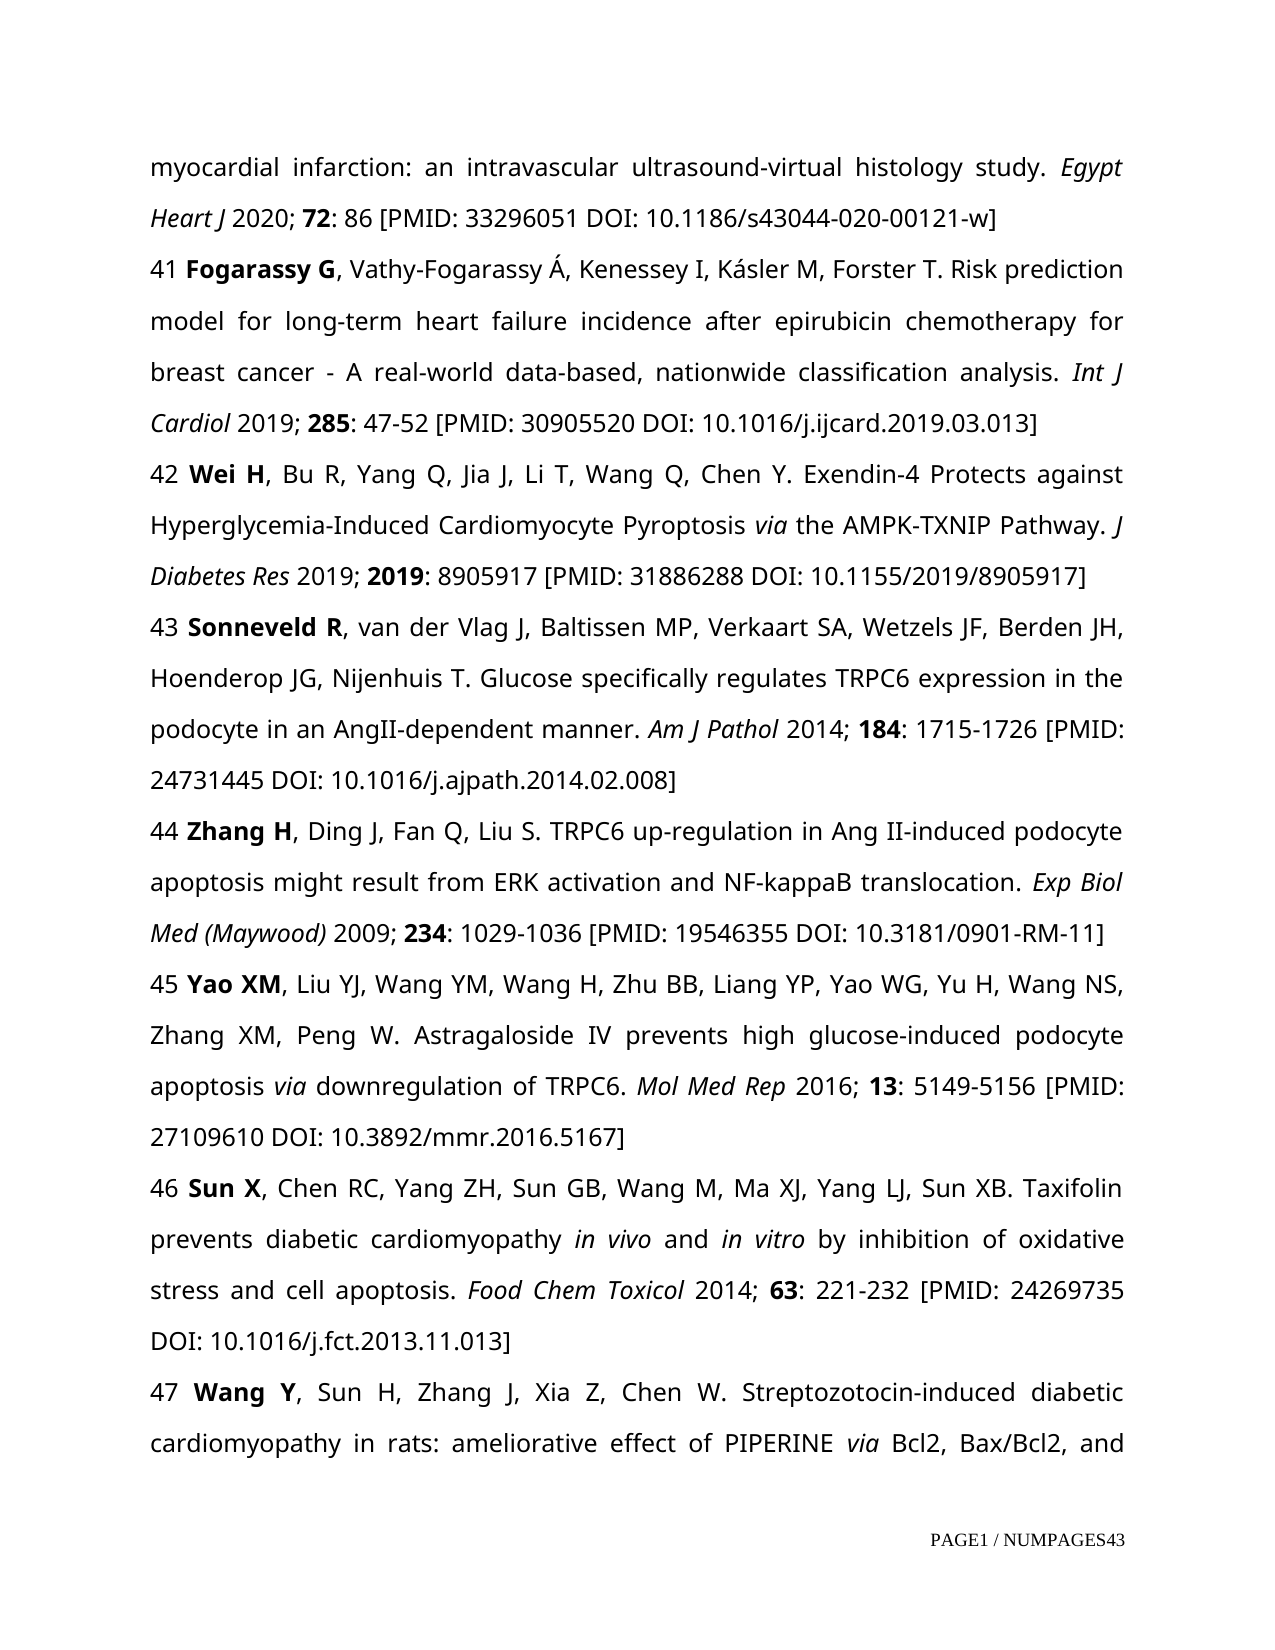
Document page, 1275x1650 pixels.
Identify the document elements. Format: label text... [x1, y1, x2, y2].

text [150, 150, 1125, 235]
text 42 Wei H, Bu R, Yang Q, Jia J, Li T, Wang Q, Chen Y. Exendin-4 Protects against Hyperglycemia-Induced Cardiomyocyte Pyroptosis via the AMPK-TXNIP Pathway. J Diabetes Res 2019; 2019: 8905917 [PMID: 31886288 DOI: 10.1155/2019/8905917] [150, 456, 1125, 592]
text 45 Yao XM, Liu YJ, Wang YM, Wang H, Zhu BB, Liang YP, Yao WG, Yu H, Wang NS, Zhang XM, Peng W. Astragaloside IV prevents high glucose-induced podocyte apoptosis via downregulation of TRPC6. Mol Med Rep 2016; 13: 5149-5156 [PMID: 27109610 DOI: 10.3892/mmr.2016.5167] [150, 967, 1125, 1154]
text 41 Fogarassy G, Vathy-Fogarassy Á, Kenessey I, Kásler M, Forster T. Risk prediction model for long-term heart failure incidence after epirubicin chemotherapy for breast cancer - A real-world data-based, nationwide classification analysis. Int J Cardiol 2019; 285: 47-52 [PMID: 30905520 DOI: 10.1016/j.ijcard.2019.03.013] [150, 252, 1125, 439]
text 44 Zhang H, Ding J, Fan Q, Liu S. TRPC6 up-regulation in Ang II-induced podocyte apoptosis might result from ERK activation and NF-kappaB translocation. Exp Biol Med (Maywood) 2009; 234: 1029-1036 [PMID: 19546355 DOI: 10.3181/0901-RM-11] [150, 813, 1125, 950]
text 43 Sonneveld R, van der Vlag J, Baltissen MP, Verkaart SA, Wetzels JF, Berden JH, Hoenderop JG, Nijenhuis T. Glucose specifically regulates TRPC6 expression in the podocyte in an AngII-dependent manner. Am J Pathol 2014; 184: 1715-1726 [PMID: 24731445 DOI: 10.1016/j.ajpath.2014.02.008] [150, 609, 1125, 797]
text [150, 1375, 1125, 1460]
text 46 Sun X, Chen RC, Yang ZH, Sun GB, Wang M, Ma XJ, Yang LJ, Sun XB. Taxifolin prevents diabetic cardiomyopathy in vivo and in vitro by inhibition of oxidative stress and cell apoptosis. Food Chem Toxicol 2014; 63: 221-232 [PMID: 24269735 DOI: 10.1016/j.fct.2013.11.013] [150, 1171, 1125, 1358]
